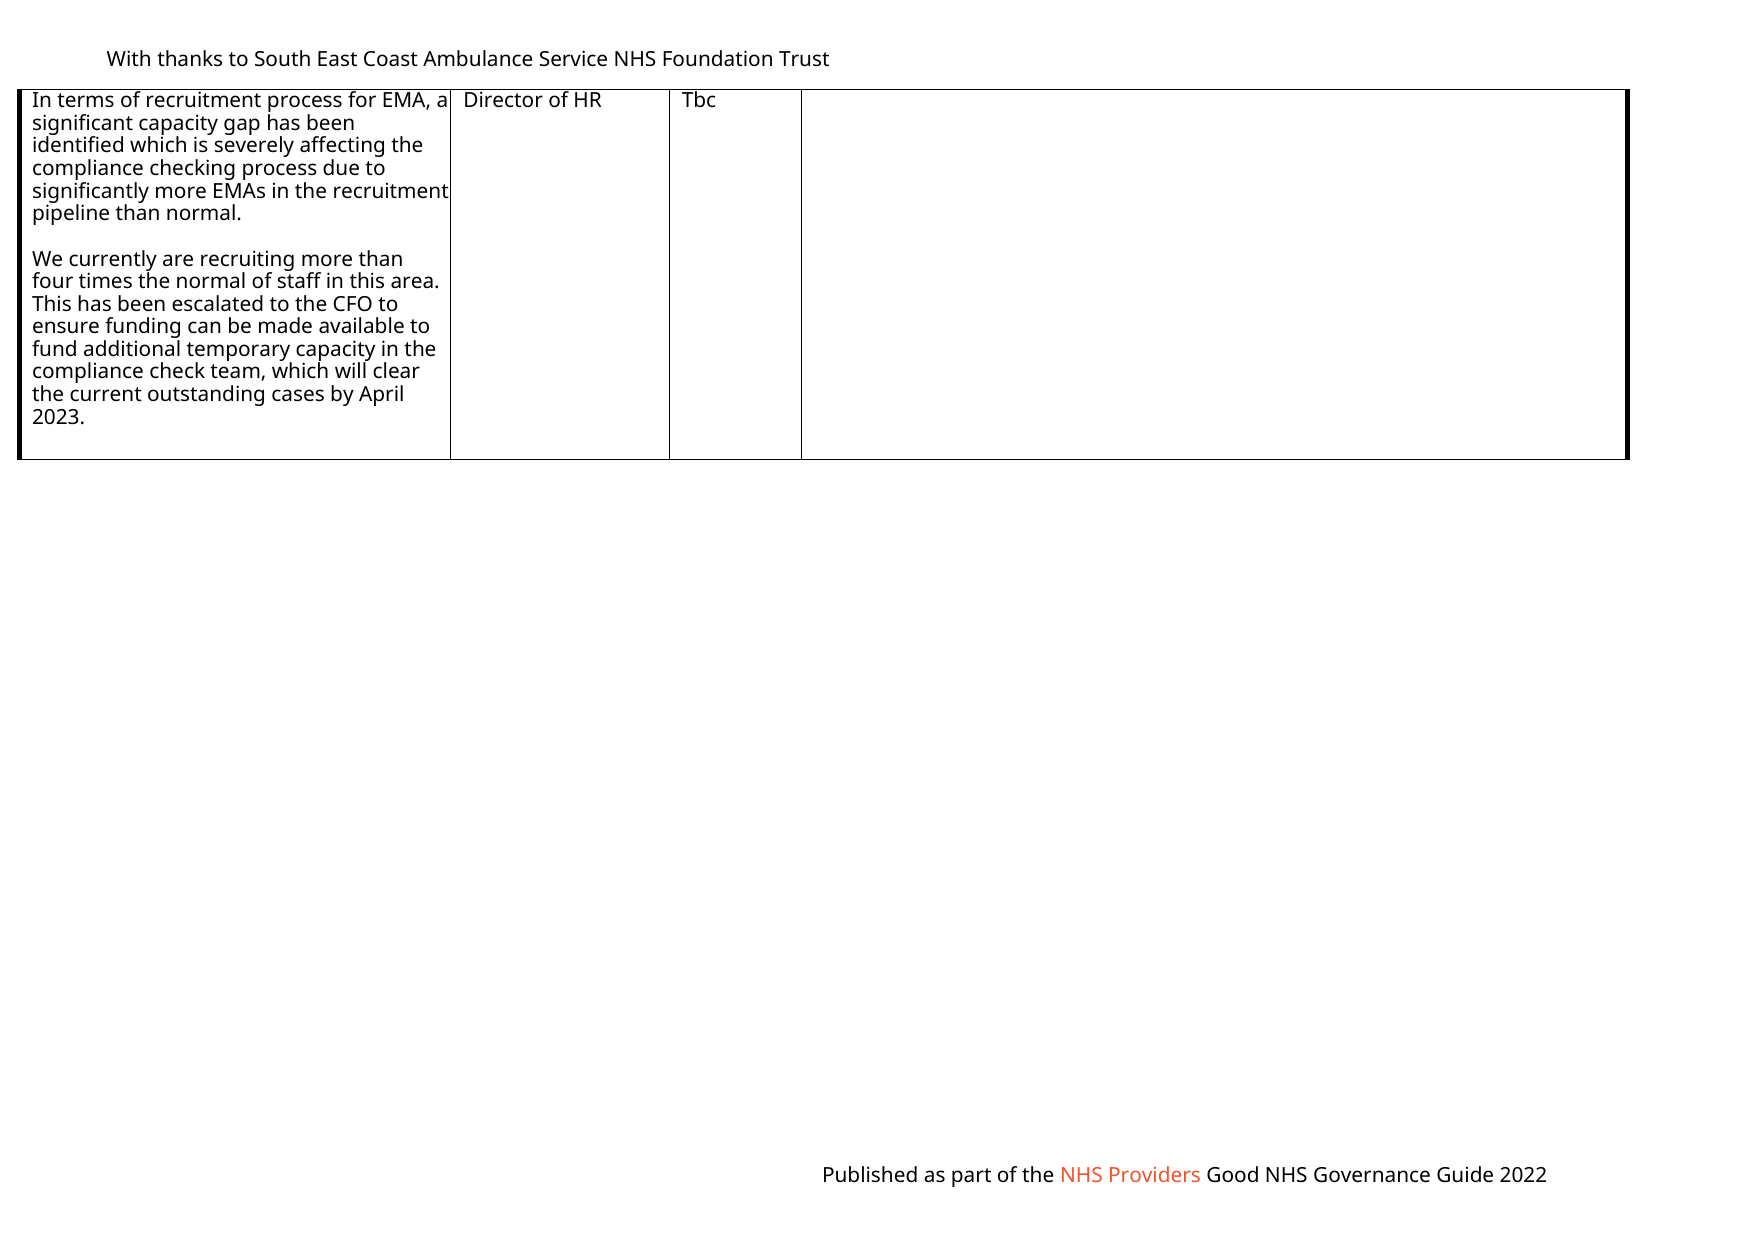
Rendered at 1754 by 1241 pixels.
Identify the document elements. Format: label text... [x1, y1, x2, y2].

table_cell Director of HR [451, 90, 669, 459]
table_cell [802, 90, 1625, 459]
table_cell In terms of recruitment process for EMA, a significant capacity gap has been identified which is severely affecting the compliance checking process due to significantly more EMAs in the recruitment pipeline than normal. We currently are recruiting more than four times the normal of staff in this area. This has been escalated to the CFO to ensure funding can be made available to fund additional temporary capacity in the compliance check team, which will clear the current outstanding cases by April 2023. [22, 90, 450, 459]
table_cell Tbc [670, 90, 801, 459]
